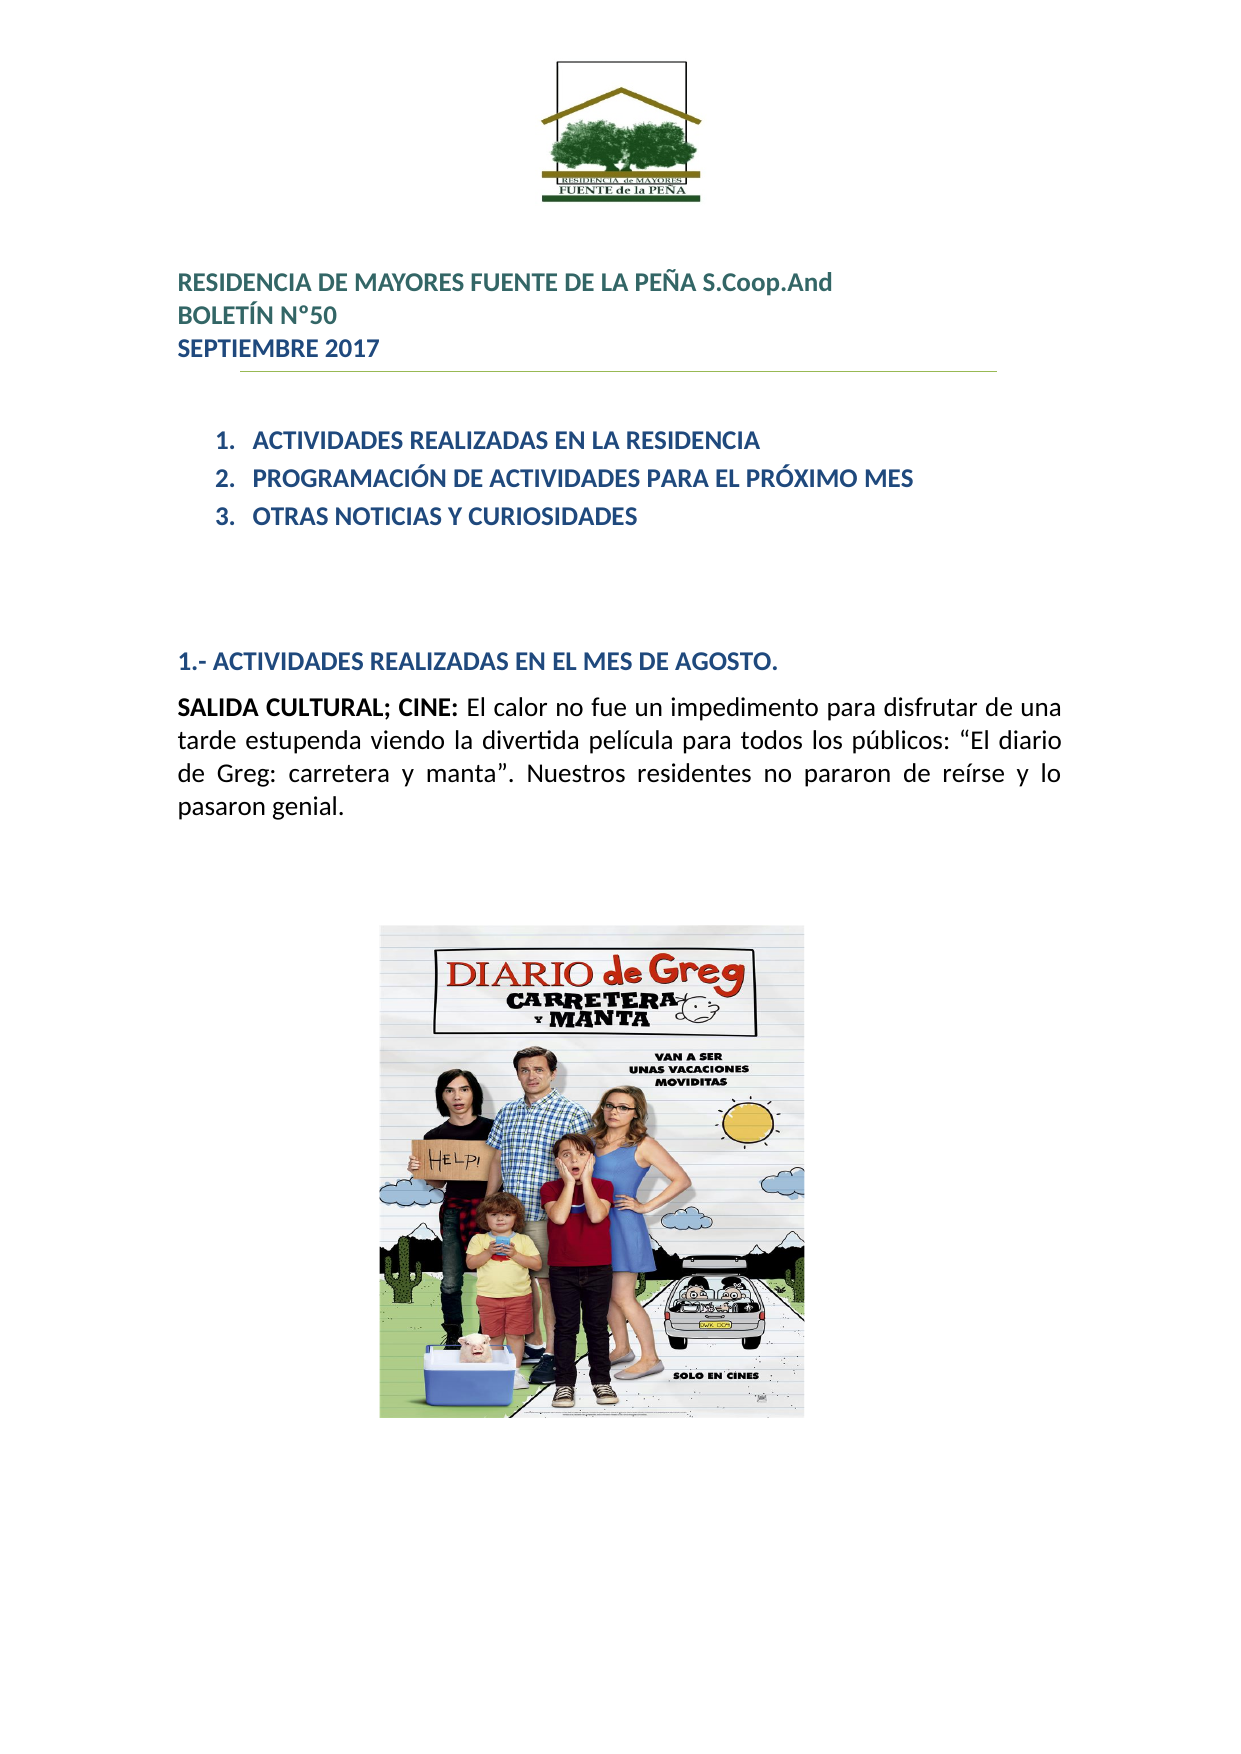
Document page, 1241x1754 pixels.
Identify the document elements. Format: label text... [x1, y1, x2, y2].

text SEPTIEMBRE 2017 [177, 331, 1063, 364]
text SALIDA CULTURAL; CINE: El calor no fue un impedimento para disfrutar de una tarde estupenda viendo la divertida película para todos los públicos: “El diario de Greg: carretera y manta”. Nuestros residentes no pararon de reírse y lo pasaron genial. [177, 690, 1063, 822]
list ACTIVIDADES REALIZADAS EN LA RESIDENCIA [215, 423, 1063, 456]
picture [379, 925, 805, 1418]
list OTRAS NOTICIAS Y CURIOSIDADES [215, 499, 1063, 532]
text 1.- ACTIVIDADES REALIZADAS EN EL MES DE AGOSTO. [177, 644, 1063, 677]
list PROGRAMACIÓN DE ACTIVIDADES PARA EL PRÓXIMO MES [215, 461, 1063, 494]
text BOLETÍN Nº50 [177, 298, 1063, 331]
text RESIDENCIA DE MAYORES FUENTE DE LA PEÑA S.Coop.And [177, 265, 1063, 298]
picture [535, 58, 707, 206]
